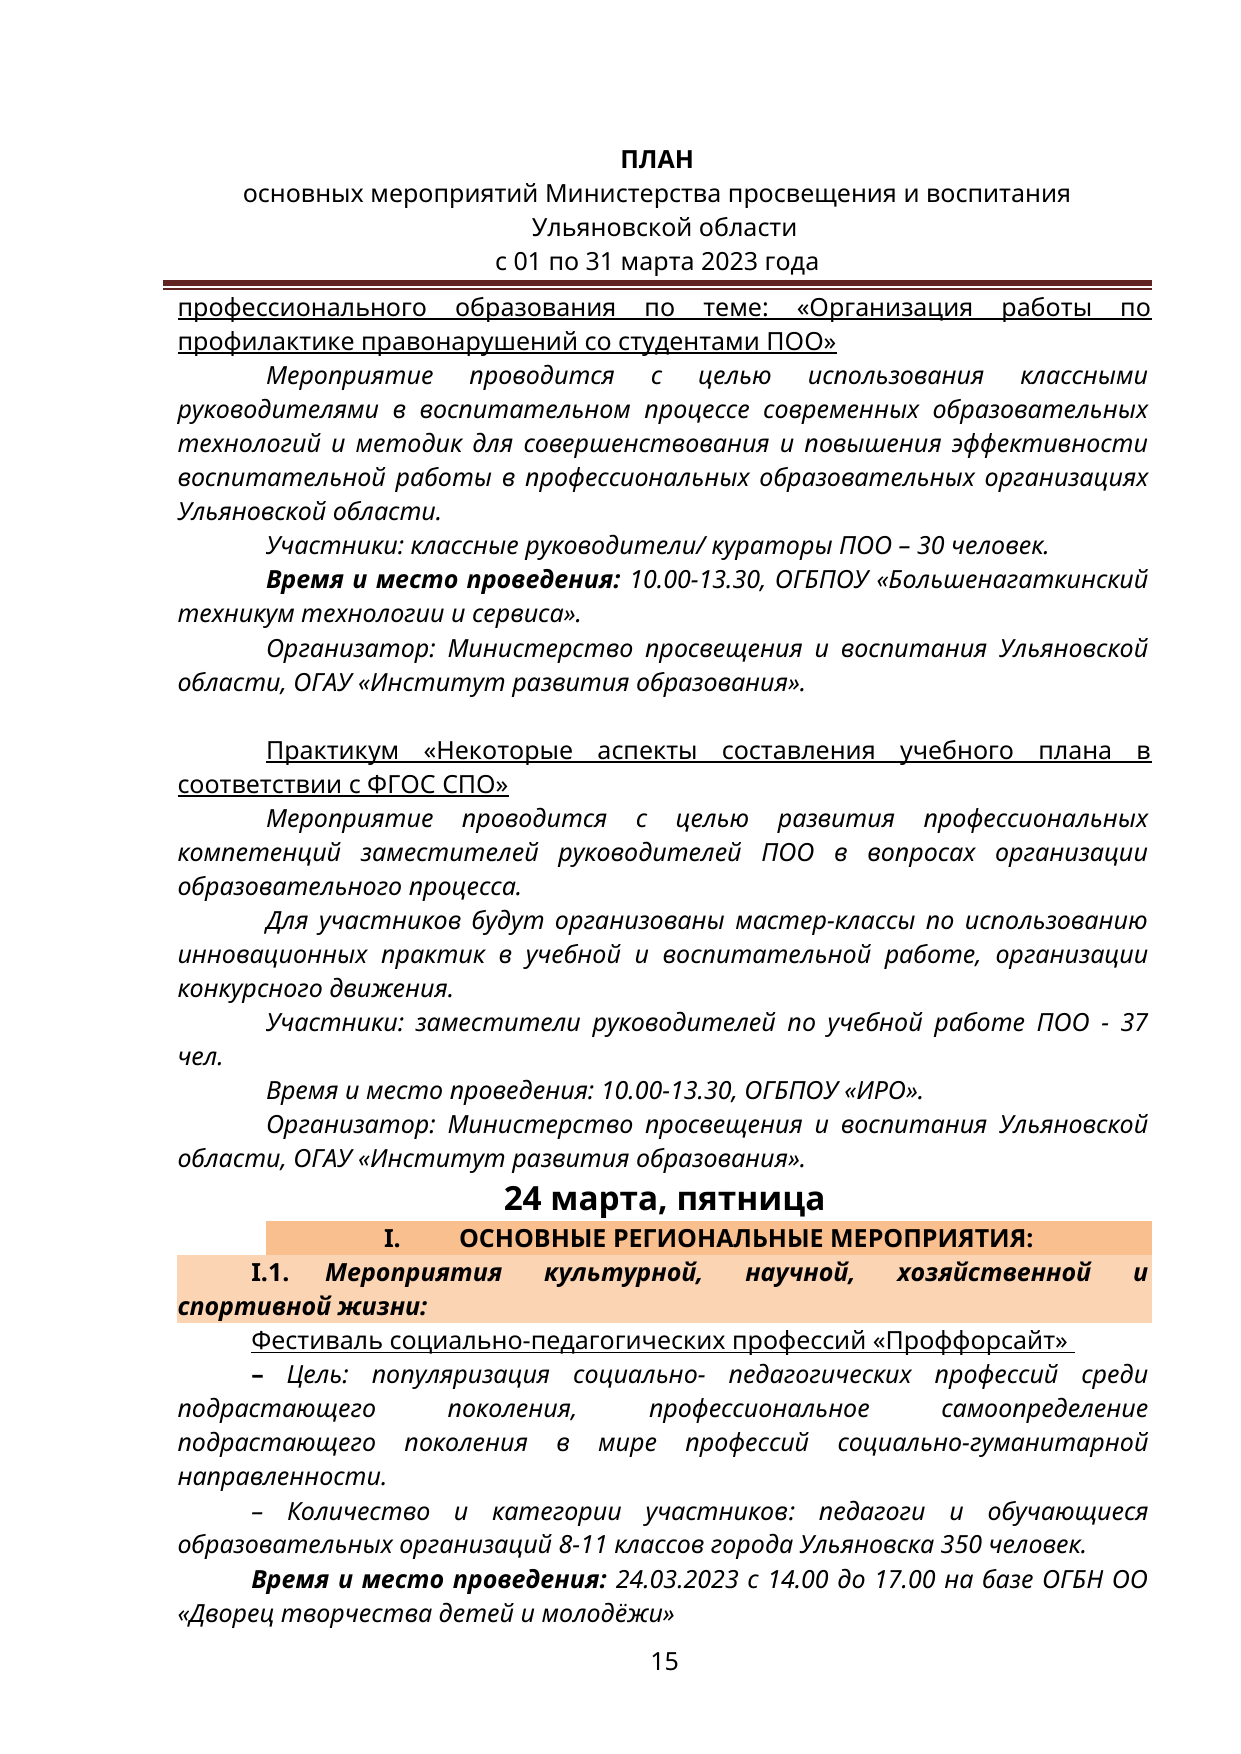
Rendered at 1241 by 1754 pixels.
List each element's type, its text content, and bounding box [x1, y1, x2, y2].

text 24 марта, пятница [177, 1175, 1152, 1221]
list – Цель: популяризация социально- педагогических профессий среди подрастающего поколения, профессиональное самоопределение подрастающего поколения в мире профессий социально-гуманитарной направленности. [177, 1357, 1152, 1493]
text Участники: классные руководители/ кураторы ПОО – 30 человек. [177, 528, 1152, 562]
list Мероприятия культурной, научной, хозяйственной и спортивной жизни: [177, 1255, 1152, 1323]
text Мероприятие проводится с целью развития профессиональных компетенций заместителей руководителей ПОО в вопросах организации образовательного процесса. [177, 801, 1152, 903]
text Время и место проведения: 24.03.2023 с 14.00 до 17.00 на базе ОГБН ОО «Дворец творчества детей и молодёжи» [177, 1561, 1152, 1629]
text Организатор: Министерство просвещения и воспитания Ульяновской области, ОГАУ «Институт развития образования». [177, 1107, 1152, 1175]
subtitle – Количество и категории участников: педагоги и обучающиеся образовательных организаций 8-11 классов города Ульяновска 350 человек. [177, 1493, 1152, 1561]
list Фестиваль социально-педагогических профессий «Проффорсайт» [177, 1323, 1152, 1357]
text Время и место проведения: 10.00-13.30, ОГБПОУ «ИРО». [177, 1073, 1152, 1107]
text Практикум «Некоторые аспекты составления учебного плана в соответствии с ФГОС СПО» [177, 732, 1152, 801]
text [177, 290, 1152, 318]
text Участники: заместители руководителей по учебной работе ПОО - 37 чел. [177, 1005, 1152, 1073]
text Организатор: Министерство просвещения и воспитания Ульяновской области, ОГАУ «Институт развития образования». [177, 630, 1152, 698]
text Время и место проведения: 10.00-13.30, ОГБПОУ «Большенагаткинский техникум технологии и сервиса». [177, 562, 1152, 630]
list ОСНОВНЫЕ РЕГИОНАЛЬНЫЕ МЕРОПРИЯТИЯ: [266, 1221, 1152, 1255]
text Мероприятие проводится с целью использования классными руководителями в воспитательном процессе современных образовательных технологий и методик для совершенствования и повышения эффективности воспитательной работы в профессиональных образовательных организациях Ульяновской области. [177, 358, 1152, 528]
text Для участников будут организованы мастер-классы по использованию инновационных практик в учебной и воспитательной работе, организации конкурсного движения. [177, 903, 1152, 1005]
